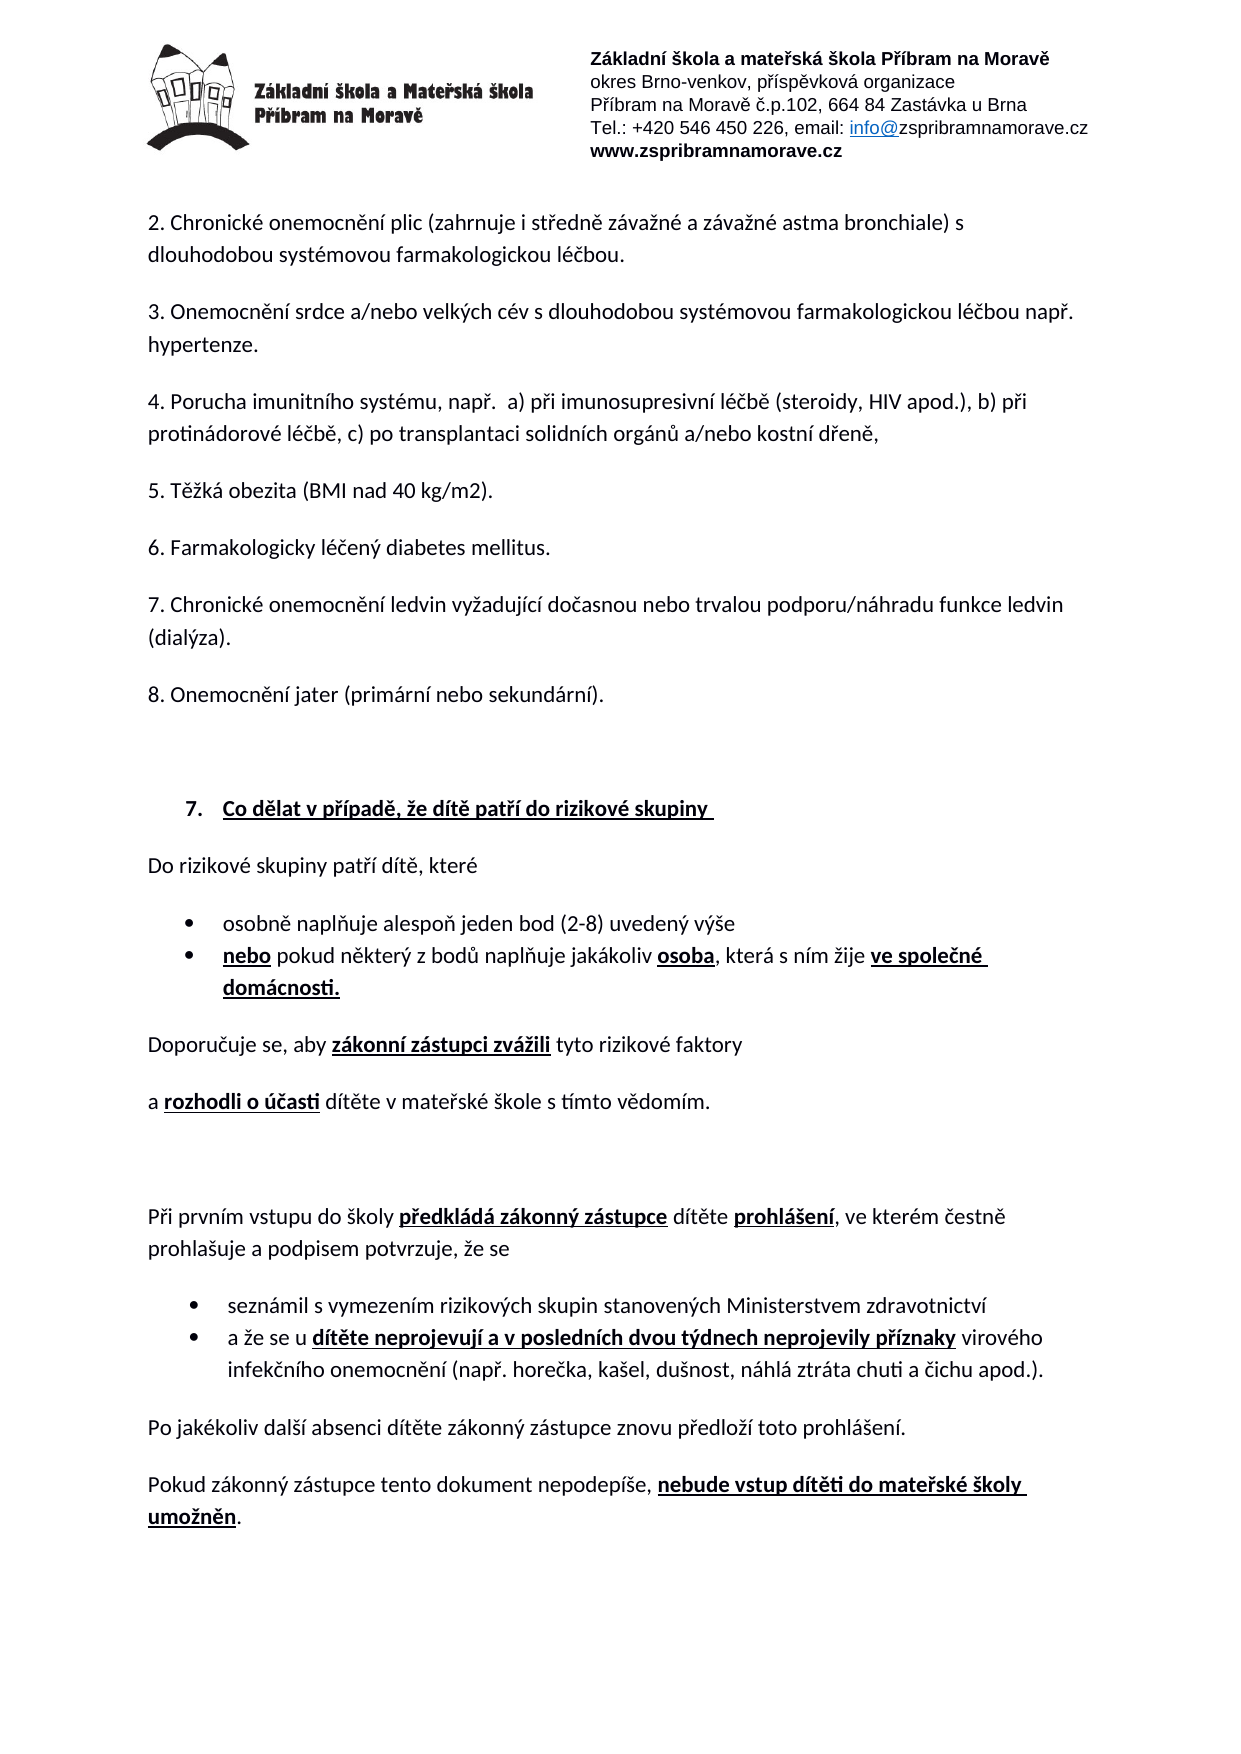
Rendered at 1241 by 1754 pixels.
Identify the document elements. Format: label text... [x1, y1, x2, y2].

picture [125, 17, 548, 186]
text Doporučuje se, aby zákonní zástupci zvážili tyto rizikové faktory [148, 1030, 1092, 1058]
text 6. Farmakologicky léčený diabetes mellitus. [148, 533, 1092, 561]
text 7. Chronické onemocnění ledvin vyžadující dočasnou nebo trvalou podporu/náhradu funkce ledvin (dialýza). [148, 591, 1092, 651]
text 2. Chronické onemocnění plic (zahrnuje i středně závažné a závažné astma bronchiale) s dlouhodobou systémovou farmakologickou léčbou. [148, 208, 1092, 268]
list a že se u dítěte neprojevují a v posledních dvou týdnech neprojevily příznaky virového infekčního onemocnění (např. horečka, kašel, dušnost, náhlá ztráta chuti a čichu apod.). [190, 1323, 1092, 1384]
text Do rizikové skupiny patří dítě, které [148, 852, 1092, 879]
list seznámil s vymezením rizikových skupin stanovených Ministerstvem zdravotnictví [190, 1291, 1092, 1319]
text Po jakékoliv další absenci dítěte zákonný zástupce znovu předloží toto prohlášení. [148, 1413, 1092, 1441]
list osobně naplňuje alespoň jeden bod (2-8) uvedený výše [185, 909, 1092, 937]
text a rozhodli o účasti dítěte v mateřské škole s tímto vědomím. [148, 1087, 1092, 1116]
list Co dělat v případě, že dítě patří do rizikové skupiny [185, 794, 1092, 822]
text 5. Těžká obezita (BMI nad 40 kg/m2). [148, 476, 1092, 504]
list nebo pokud některý z bodů naplňuje jakákoliv osoba, která s ním žije ve společné domácnosti. [185, 941, 1092, 1001]
text 8. Onemocnění jater (primární nebo sekundární). [148, 680, 1092, 708]
text Při prvním vstupu do školy předkládá zákonný zástupce dítěte prohlášení, ve kterém čestně prohlašuje a podpisem potvrzuje, že se [148, 1202, 1092, 1262]
text Pokud zákonný zástupce tento dokument nepodepíše, nebude vstup dítěti do mateřské školy umožněn. [148, 1470, 1092, 1530]
text 3. Onemocnění srdce a/nebo velkých cév s dlouhodobou systémovou farmakologickou léčbou např. hypertenze. [148, 297, 1092, 358]
text 4. Porucha imunitního systému, např. a) při imunosupresivní léčbě (steroidy, HIV apod.), b) při protinádorové léčbě, c) po transplantaci solidních orgánů a/nebo kostní dřeně, [148, 387, 1092, 447]
